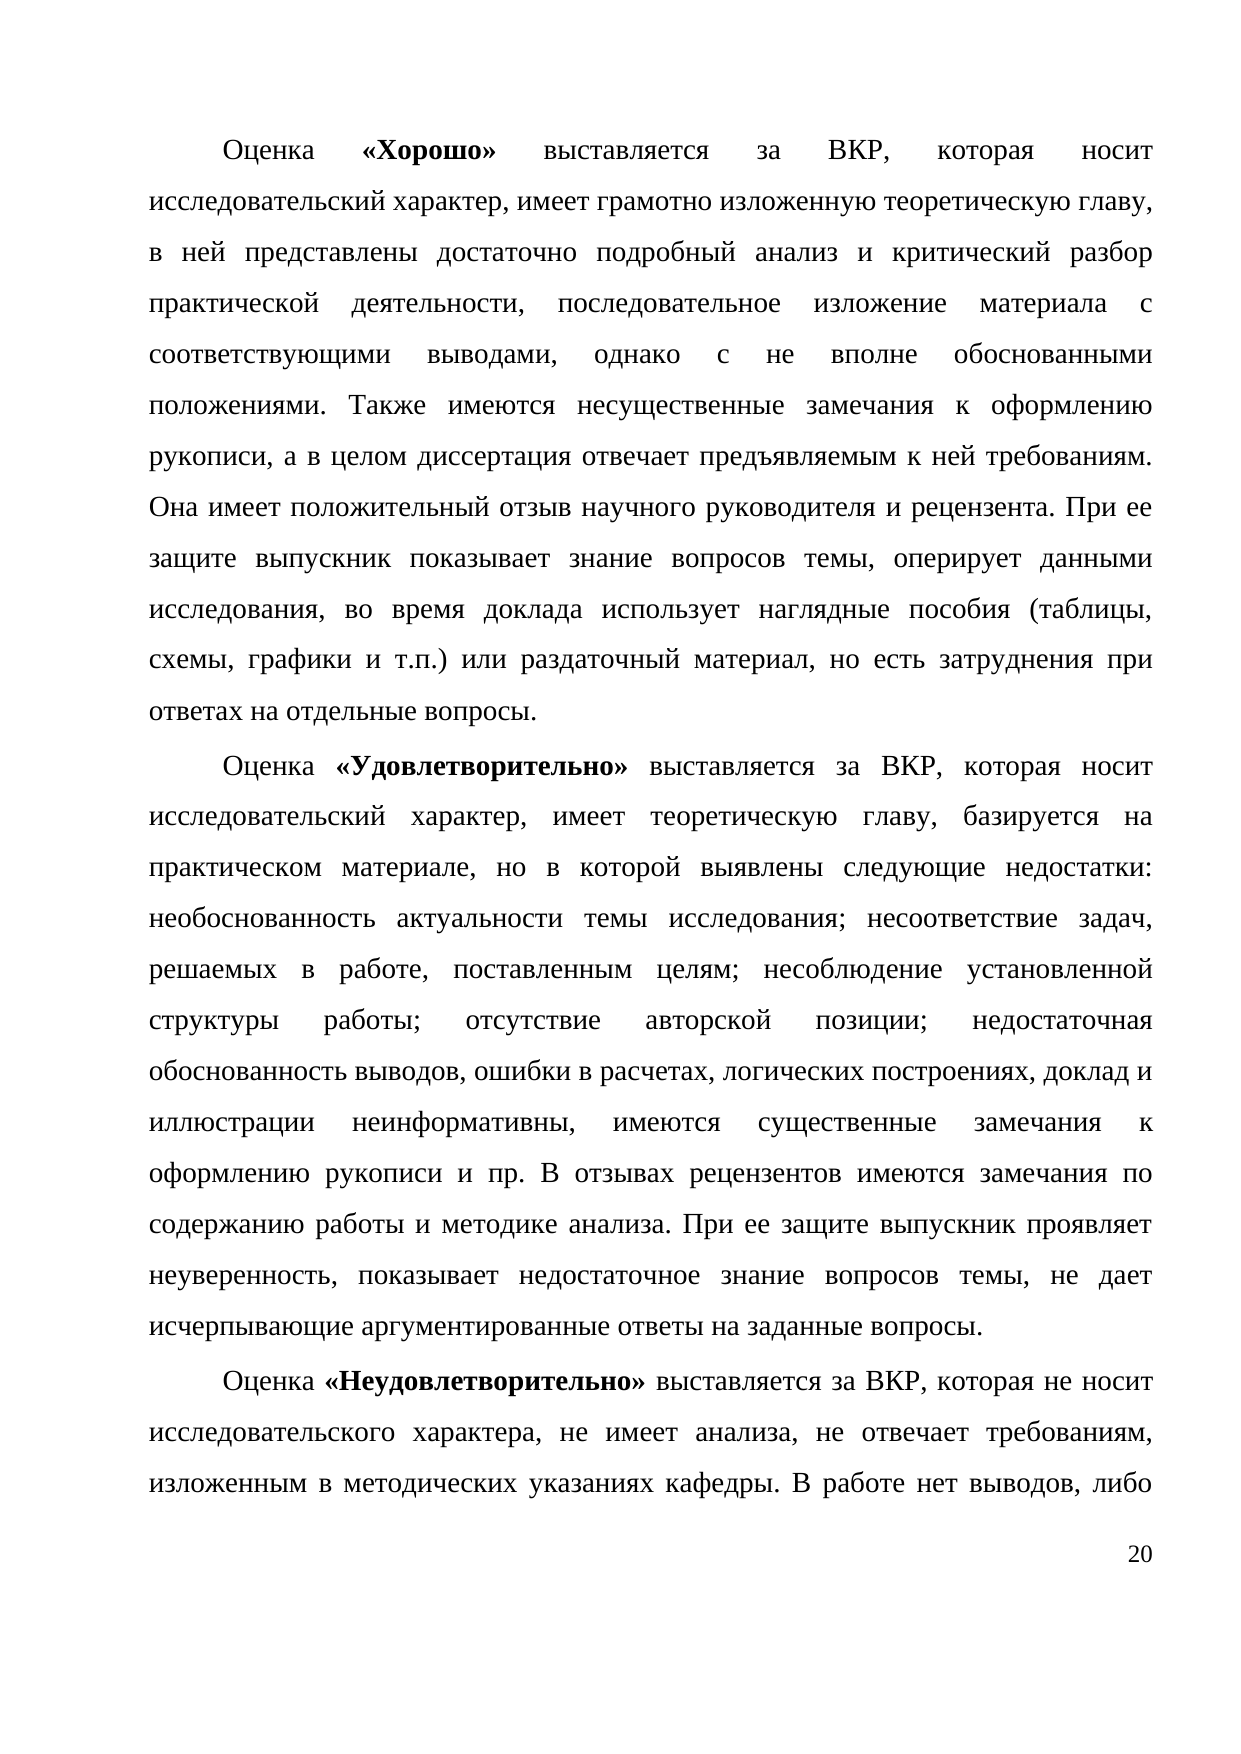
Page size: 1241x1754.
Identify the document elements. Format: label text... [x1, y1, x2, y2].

text Оценка «Удовлетворительно» выставляется за ВКР, которая носит исследовательский характер, имеет теоретическую главу, базируется на практическом материале, но в которой выявлены следующие недостатки: необоснованность актуальности темы исследования; несоответствие задач, решаемых в работе, поставленным целям; несоблюдение установленной структуры работы; отсутствие авторской позиции; недостаточная обоснованность выводов, ошибки в расчетах, логических построениях, доклад и иллюстрации неинформативны, имеются существенные замечания к оформлению рукописи и пр. В отзывах рецензентов имеются замечания по содержанию работы и методике анализа. При ее защите выпускник проявляет неуверенность, показывает недостаточное знание вопросов темы, не дает исчерпывающие аргументированные ответы на заданные вопросы. [148, 748, 1153, 1341]
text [148, 1363, 1153, 1498]
text Оценка «Хорошо» выставляется за ВКР, которая носит исследовательский характер, имеет грамотно изложенную теоретическую главу, в ней представлены достаточно подробный анализ и критический разбор практической деятельности, последовательное изложение материала с соответствующими выводами, однако с не вполне обоснованными положениями. Также имеются несущественные замечания к оформлению рукописи, а в целом диссертация отвечает предъявляемым к ней требованиям. Она имеет положительный отзыв научного руководителя и рецензента. При ее защите выпускник показывает знание вопросов темы, оперирует данными исследования, во время доклада использует наглядные пособия (таблицы, схемы, графики и т.п.) или раздаточный материал, но есть затруднения при ответах на отдельные вопросы. [148, 132, 1153, 726]
